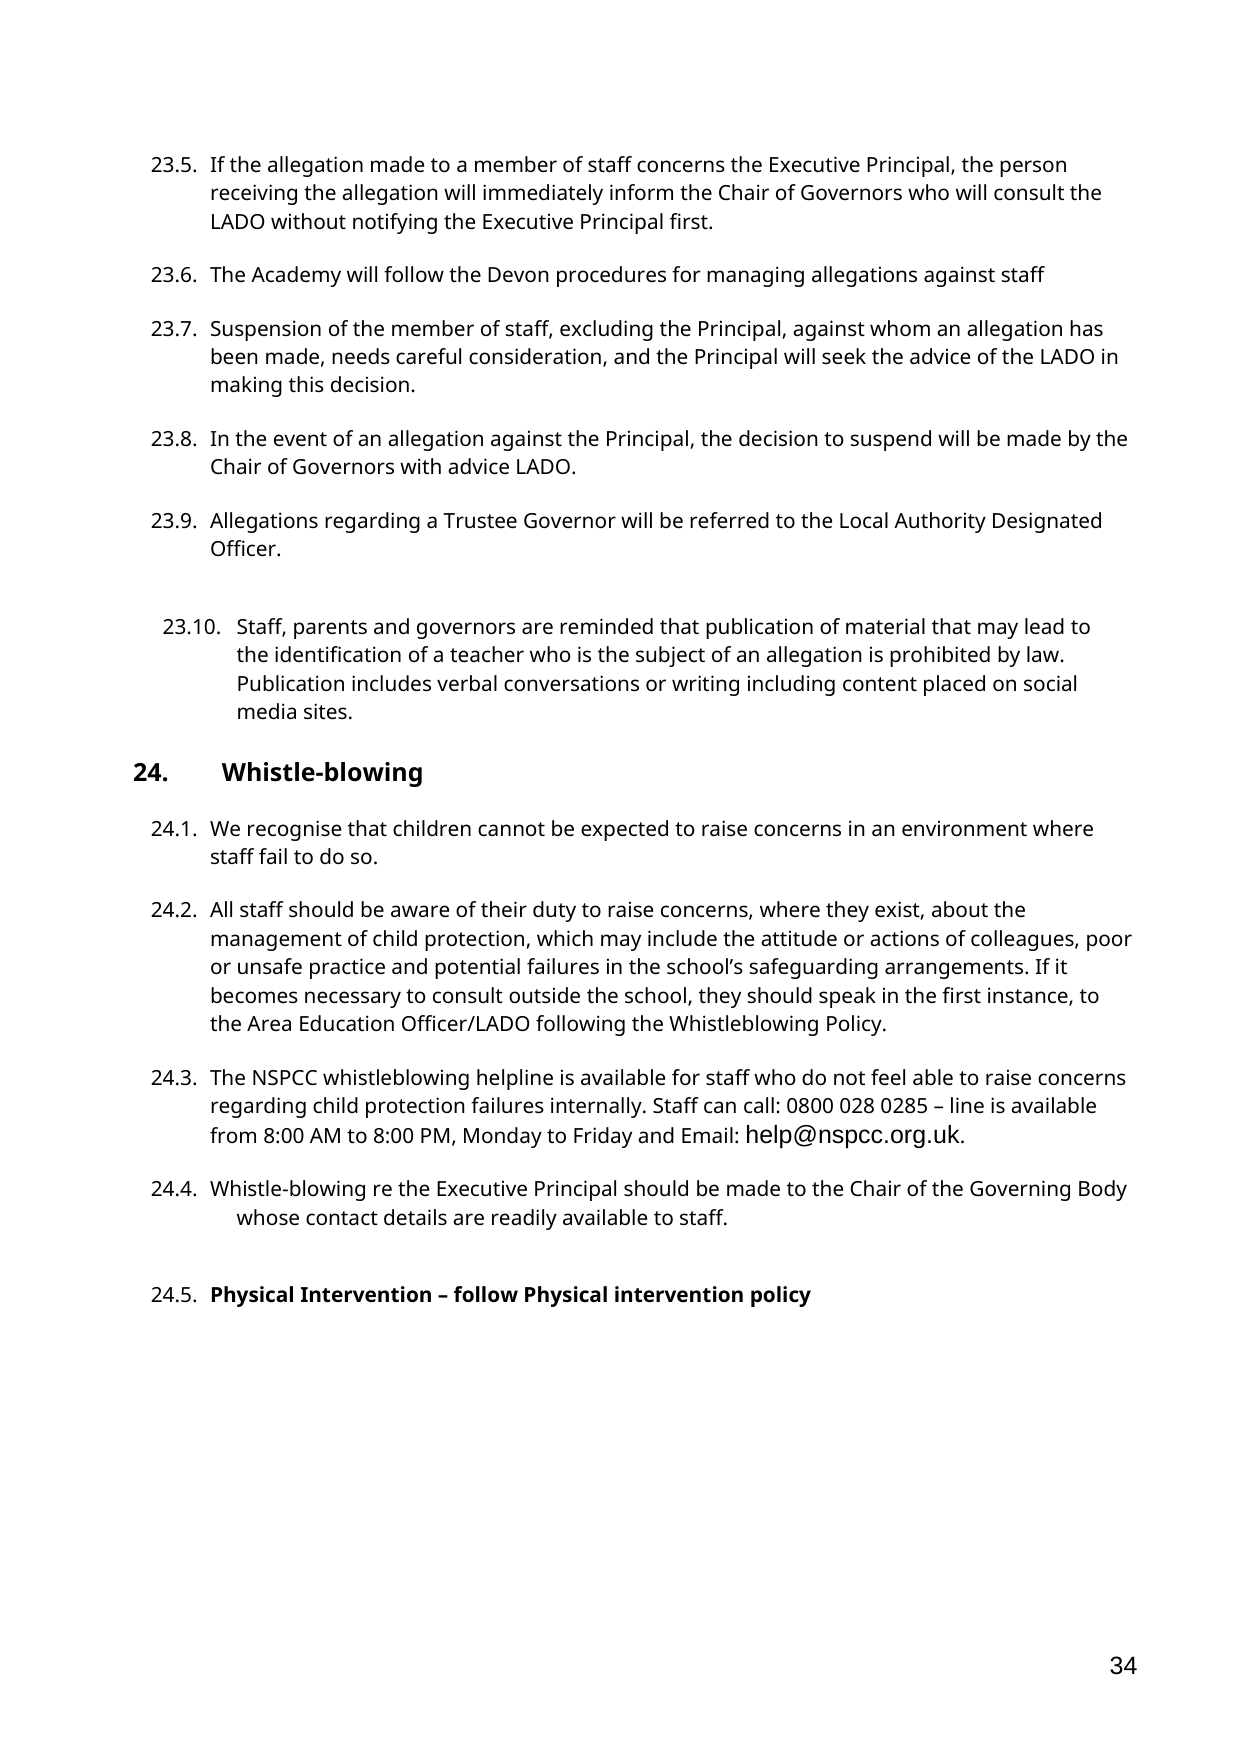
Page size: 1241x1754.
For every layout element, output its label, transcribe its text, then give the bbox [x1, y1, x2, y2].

subtitle Allegations regarding a Trustee Governor will be referred to the Local Authority Designated Officer. [151, 506, 1137, 563]
subtitle If the allegation made to a member of staff concerns the Executive Principal, the person receiving the allegation will immediately inform the Chair of Governors who will consult the LADO without notifying the Executive Principal first. [151, 150, 1137, 235]
list Whistle-blowing [133, 754, 1137, 789]
subtitle Suspension of the member of staff, excluding the Principal, against whom an allegation has been made, needs careful consideration, and the Principal will seek the advice of the LADO in making this decision. [151, 314, 1137, 399]
subtitle The NSPCC whistleblowing helpline is available for staff who do not feel able to raise concerns regarding child protection failures internally. Staff can call: 0800 028 0285 – line is available from 8:00 AM to 8:00 PM, Monday to Friday and Email: help@nspcc.org.uk. [151, 1063, 1137, 1149]
subtitle In the event of an allegation against the Principal, the decision to suspend will be made by the Chair of Governors with advice LADO. [151, 424, 1137, 481]
subtitle Whistle-blowing re the Executive Principal should be made to the Chair of the Governing Body whose contact details are readily available to staff. [151, 1174, 1137, 1231]
list Staff, parents and governors are reminded that publication of material that may lead to the identification of a teacher who is the subject of an allegation is prohibited by law. Publication includes verbal conversations or writing including content placed on social media sites. [162, 612, 1137, 754]
list Physical Intervention – follow Physical intervention policy [151, 1281, 1137, 1309]
subtitle All staff should be aware of their duty to raise concerns, where they exist, about the management of child protection, which may include the attitude or actions of colleagues, poor or unsafe practice and potential failures in the school’s safeguarding arrangements. If it becomes necessary to consult outside the school, they should speak in the first instance, to the Area Education Officer/LADO following the Whistleblowing Policy. [151, 896, 1137, 1038]
subtitle The Academy will follow the Devon procedures for managing allegations against staff [151, 260, 1137, 289]
subtitle We recognise that children cannot be expected to raise concerns in an environment where staff fail to do so. [151, 814, 1137, 871]
